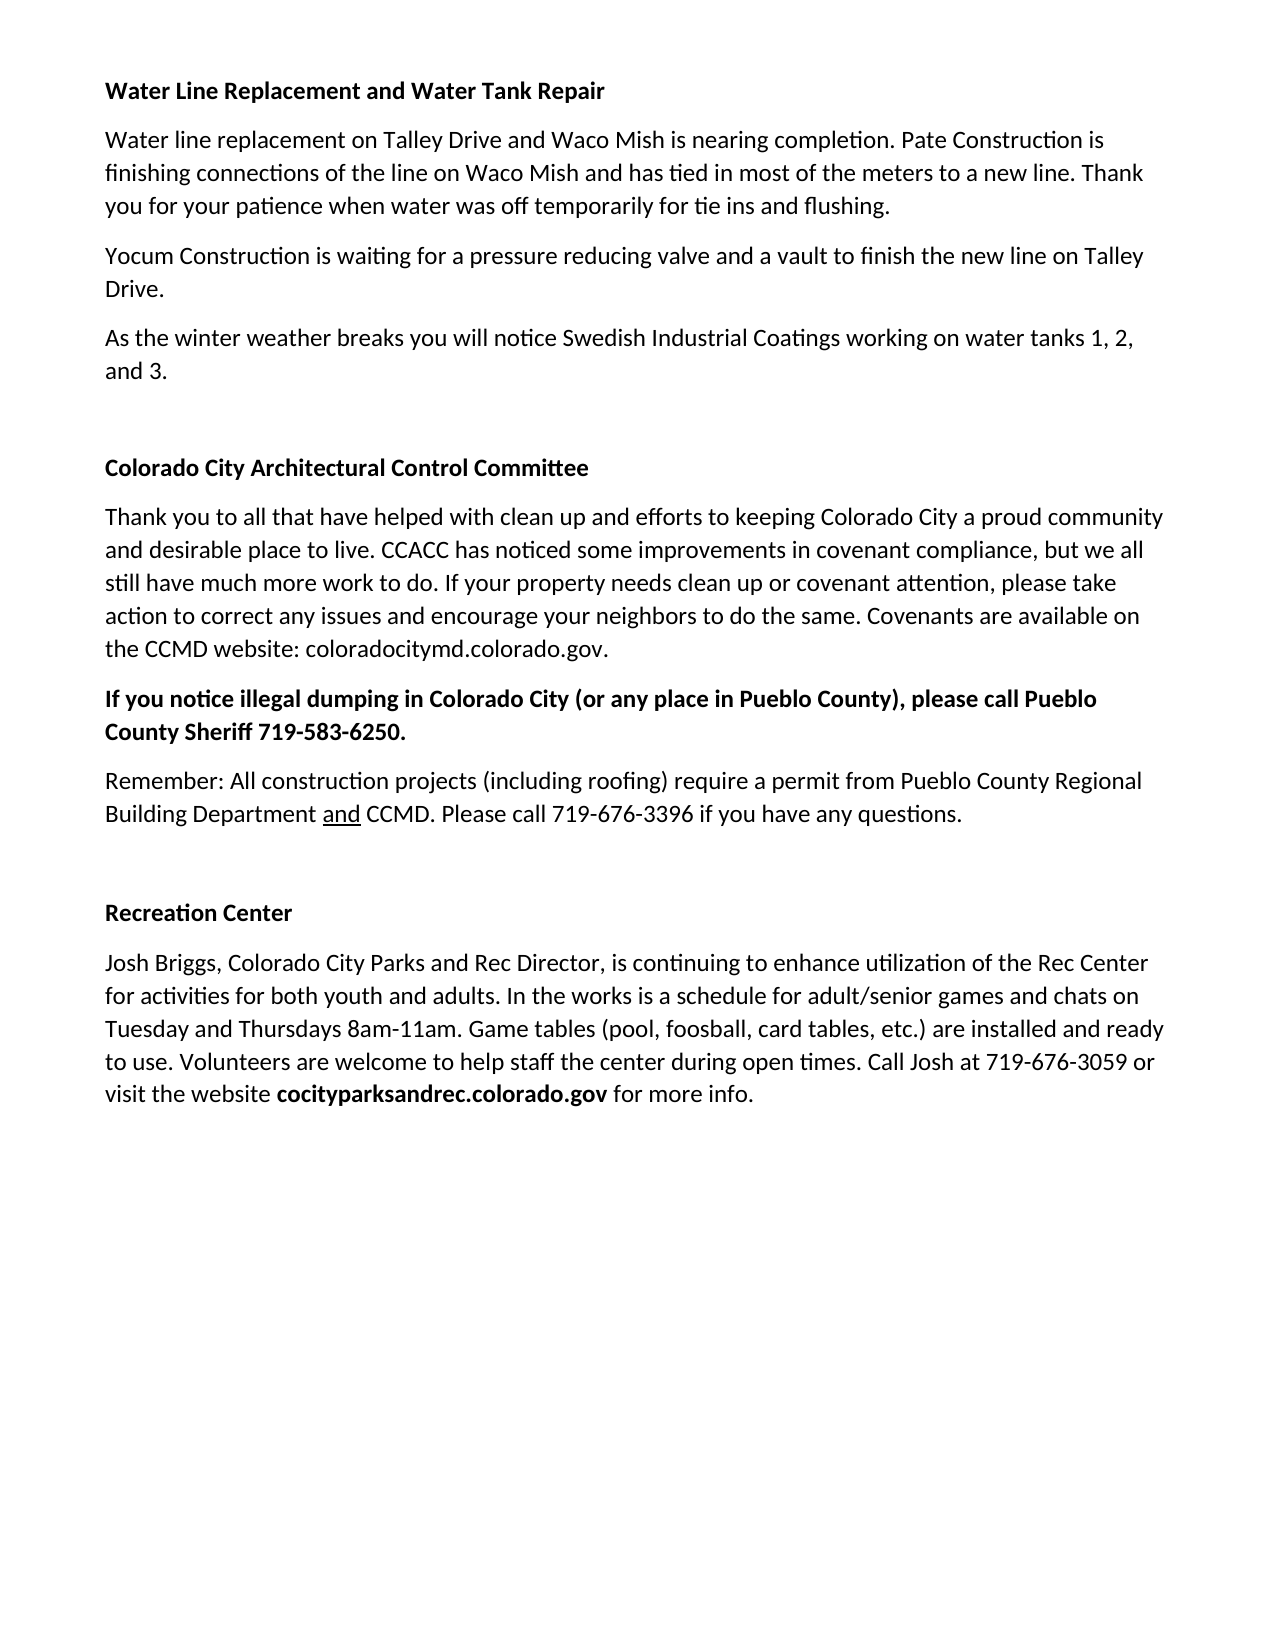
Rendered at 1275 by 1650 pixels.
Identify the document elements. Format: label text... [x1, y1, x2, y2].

text Thank you to all that have helped with clean up and efforts to keeping Colorado City a proud community and desirable place to live. CCACC has noticed some improvements in covenant compliance, but we all still have much more work to do. If your property needs clean up or covenant attention, please take action to correct any issues and encourage your neighbors to do the same. Covenants are available on the CCMD website: coloradocitymd.colorado.gov. [105, 501, 1170, 664]
text Water Line Replacement and Water Tank Repair [105, 75, 1170, 106]
text Yocum Construction is waiting for a pressure reducing valve and a vault to finish the new line on Talley Drive. [105, 240, 1170, 303]
text Recreation Center [105, 897, 1170, 928]
text Remember: All construction projects (including roofing) require a permit from Pueblo County Regional Building Department and CCMD. Please call 719-676-3396 if you have any questions. [105, 765, 1170, 829]
text If you notice illegal dumping in Colorado City (or any place in Pueblo County), please call Pueblo County Sheriff 719-583-6250. [105, 683, 1170, 746]
text Josh Briggs, Colorado City Parks and Rec Director, is continuing to enhance utilization of the Rec Center for activities for both youth and adults. In the works is a schedule for adult/senior games and chats on Tuesday and Thursdays 8am-11am. Game tables (pool, foosball, card tables, etc.) are installed and ready to use. Volunteers are welcome to help staff the center during open times. Call Josh at 719-676-3059 or visit the website cocityparksandrec.colorado.gov for more info. [105, 947, 1170, 1109]
text Water line replacement on Talley Drive and Waco Mish is nearing completion. Pate Construction is finishing connections of the line on Waco Mish and has tied in most of the meters to a new line. Thank you for your patience when water was off temporarily for tie ins and flushing. [105, 124, 1170, 221]
text Colorado City Architectural Control Committee [105, 452, 1170, 482]
text As the winter weather breaks you will notice Swedish Industrial Coatings working on water tanks 1, 2, and 3. [105, 322, 1170, 386]
